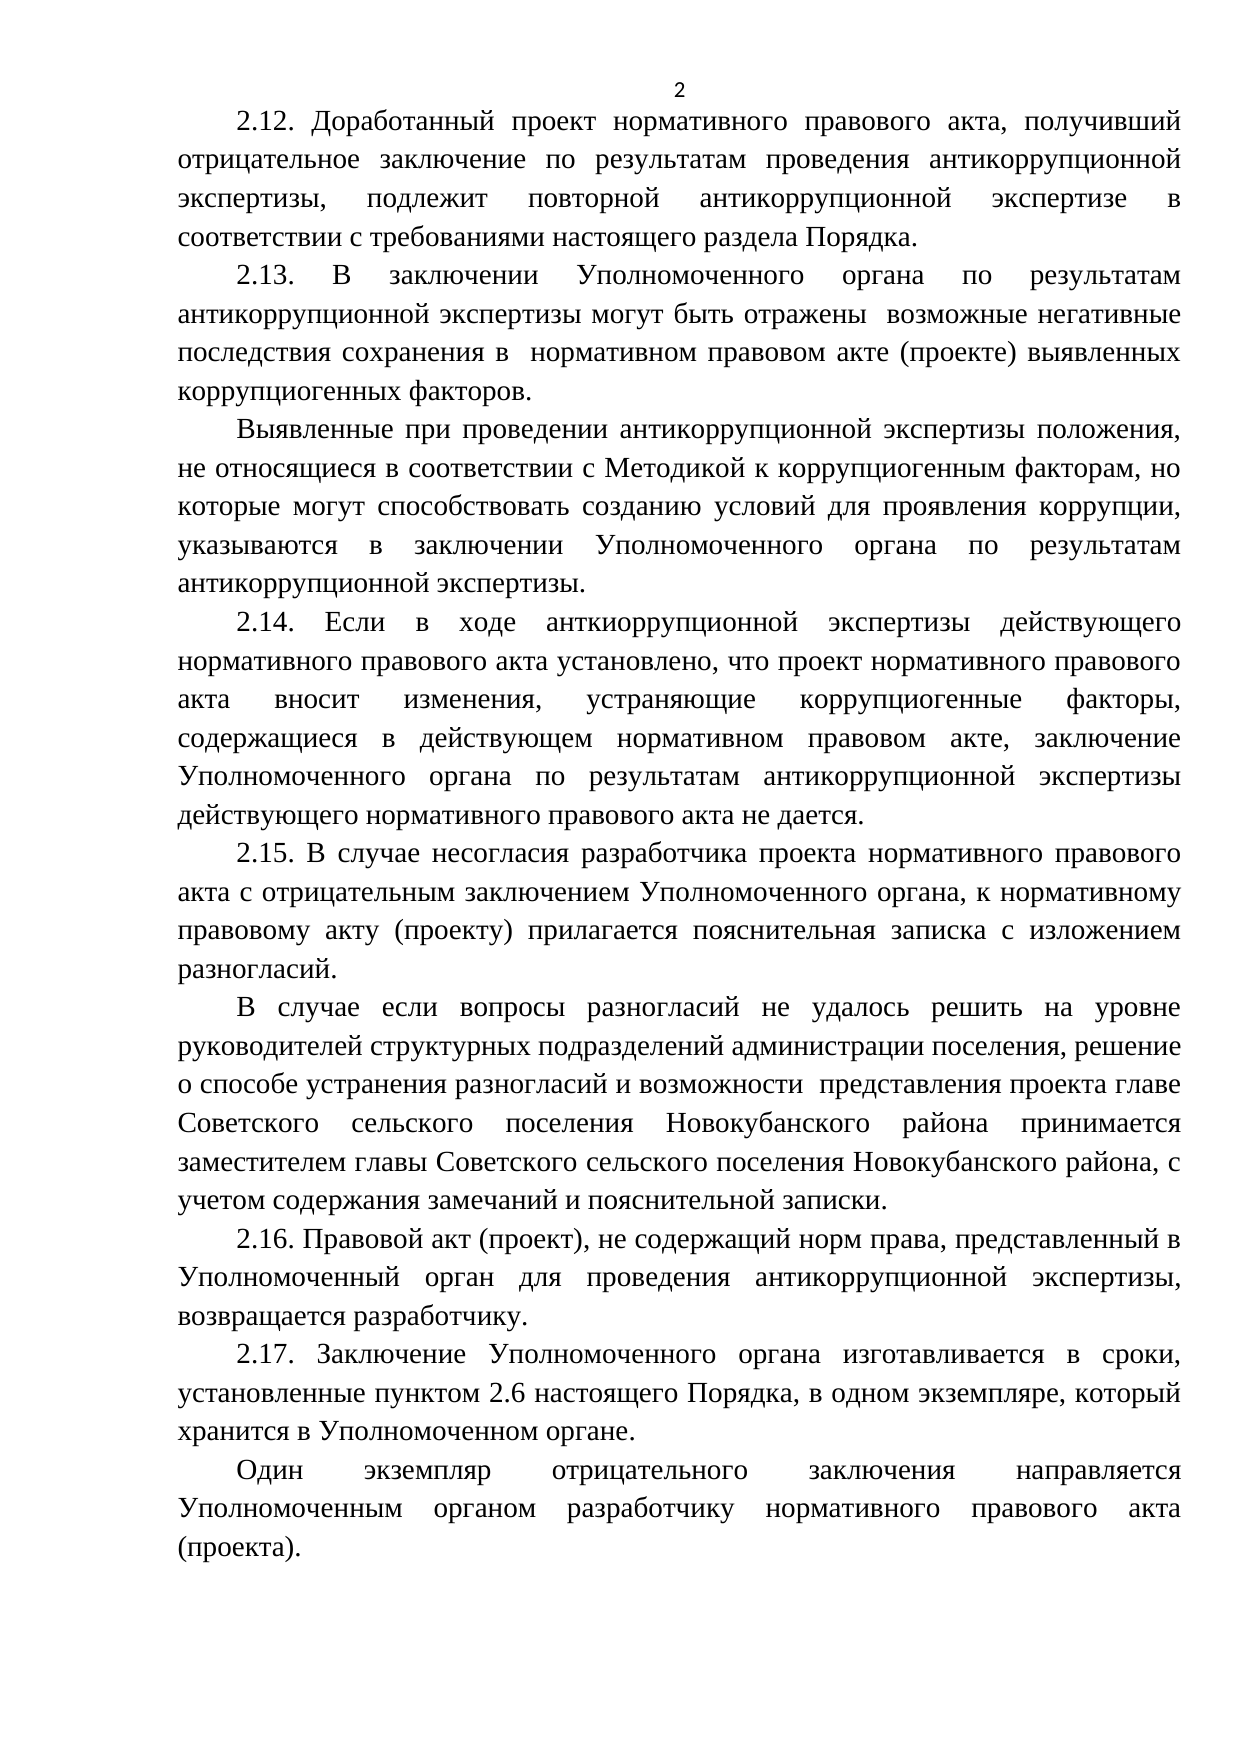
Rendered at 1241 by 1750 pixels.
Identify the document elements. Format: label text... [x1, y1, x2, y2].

text 2.17. Заключение Уполномоченного органа изготавливается в сроки, установленные пунктом 2.6 настоящего Порядка, в одном экземпляре, который хранится в Уполномоченном органе. [177, 1336, 1182, 1447]
text 2.12. Доработанный проект нормативного правового акта, получивший отрицательное заключение по результатам проведения антикоррупционной экспертизы, подлежит повторной антикоррупционной экспертизе в соответствии с требованиями настоящего раздела Порядка. [177, 103, 1182, 252]
text 2.14. Если в ходе анткиоррупционной экспертизы действующего нормативного правового акта установлено, что проект нормативного правового акта вносит изменения, устраняющие коррупциогенные факторы, содержащиеся в действующем нормативном правовом акте, заключение Уполномоченного органа по результатам антикоррупционной экспертизы действующего нормативного правового акта не дается. [177, 604, 1182, 830]
text В случае если вопросы разногласий не удалось решить на уровне руководителей структурных подразделений администрации поселения, решение о способе устранения разногласий и возможности представления проекта главе Советского сельского поселения Новокубанского района принимается заместителем главы Советского сельского поселения Новокубанского района, с учетом содержания замечаний и пояснительной записки. [177, 989, 1182, 1216]
text Выявленные при проведении антикоррупционной экспертизы положения, не относящиеся в соответствии с Методикой к коррупциогенным факторам, но которые могут способствовать созданию условий для проявления коррупции, указываются в заключении Уполномоченного органа по результатам антикоррупционной экспертизы. [177, 411, 1182, 599]
text Один экземпляр отрицательного заключения направляется Уполномоченным органом разработчику нормативного правового акта (проекта). [177, 1452, 1182, 1563]
text 2.16. Правовой акт (проект), не содержащий норм права, представленный в Уполномоченный орган для проведения антикоррупционной экспертизы, возвращается разработчику. [177, 1221, 1182, 1331]
text 2.15. В случае несогласия разработчика проекта нормативного правового акта с отрицательным заключением Уполномоченного органа, к нормативному правовому акту (проекту) прилагается пояснительная записка с изложением разногласий. [177, 835, 1182, 984]
text 2.13. В заключении Уполномоченного органа по результатам антикоррупционной экспертизы могут быть отражены возможные негативные последствия сохранения в нормативном правовом акте (проекте) выявленных коррупциогенных факторов. [177, 257, 1182, 406]
